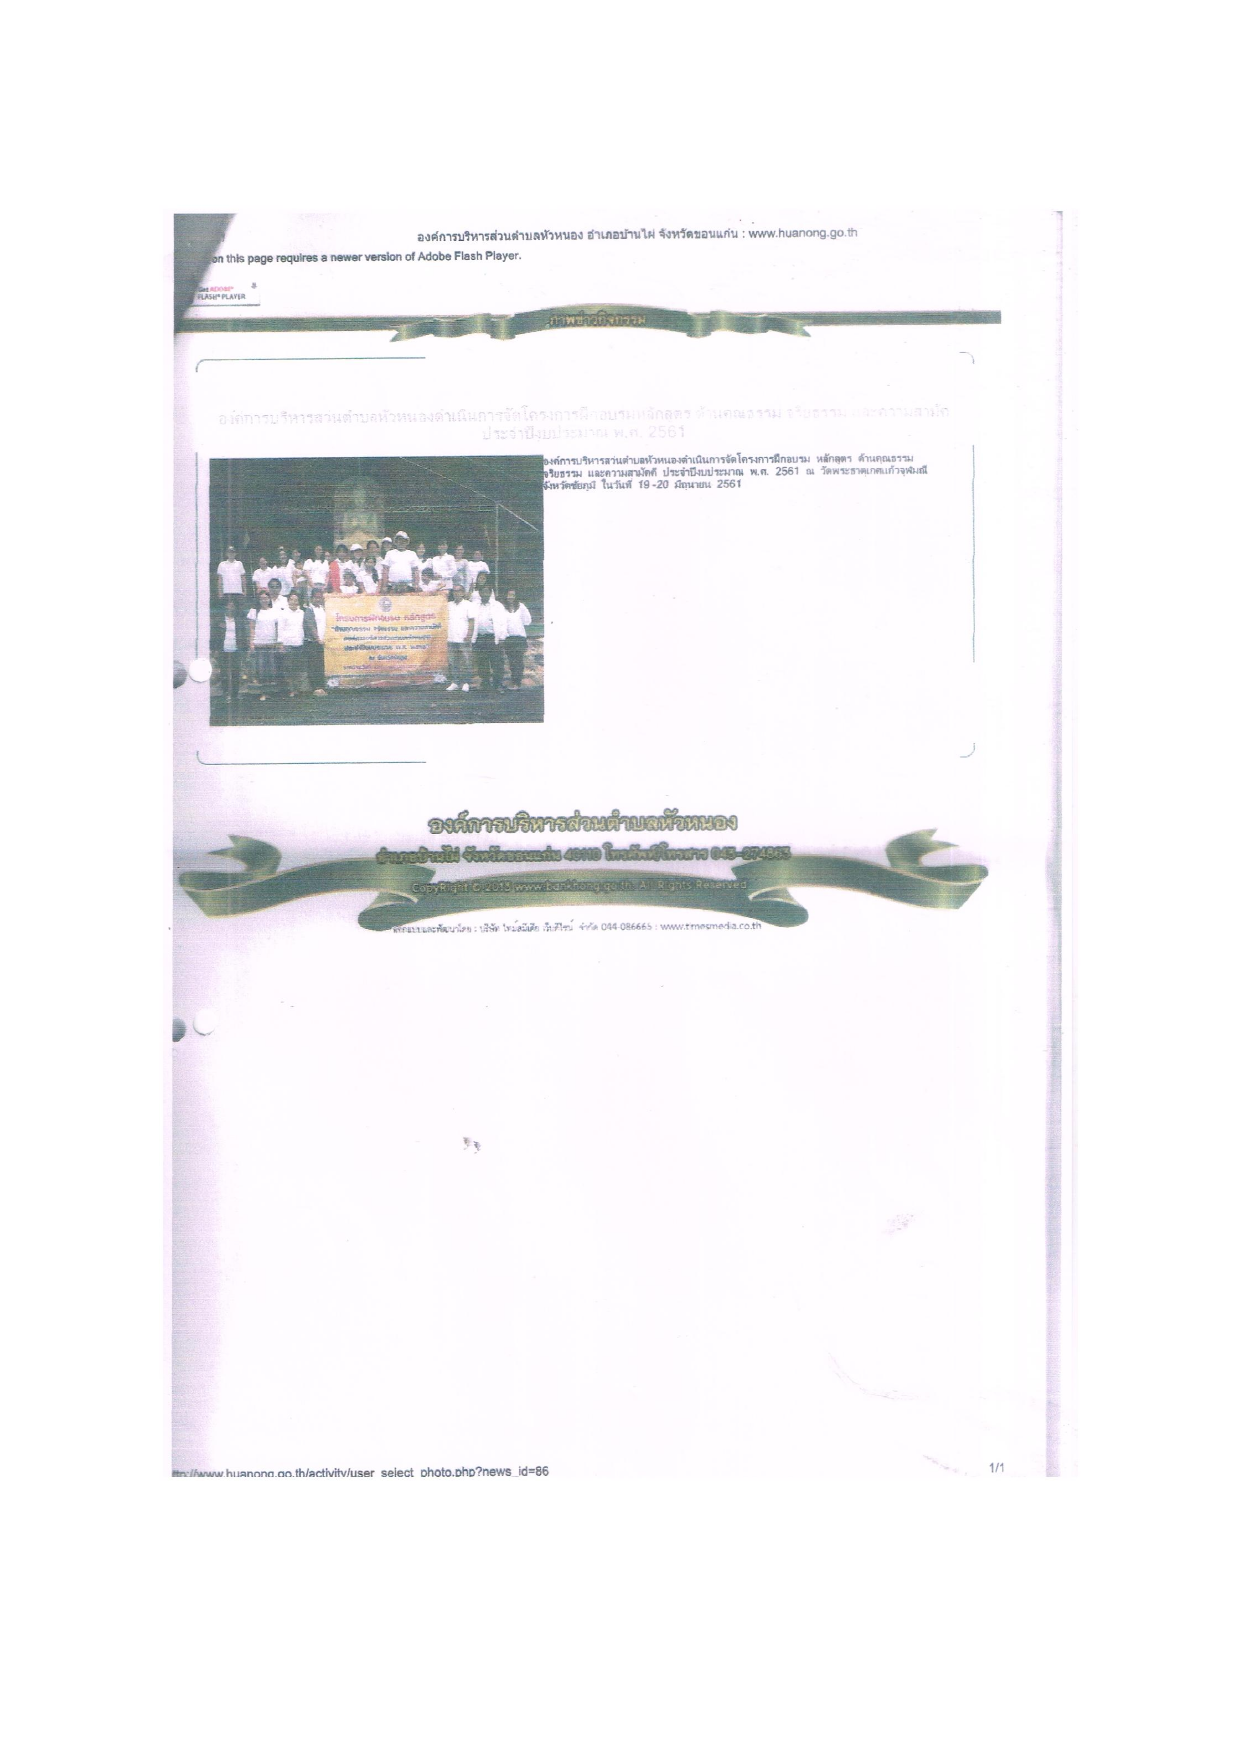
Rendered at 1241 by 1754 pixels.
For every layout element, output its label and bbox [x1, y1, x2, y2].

picture [150, 196, 1091, 1490]
